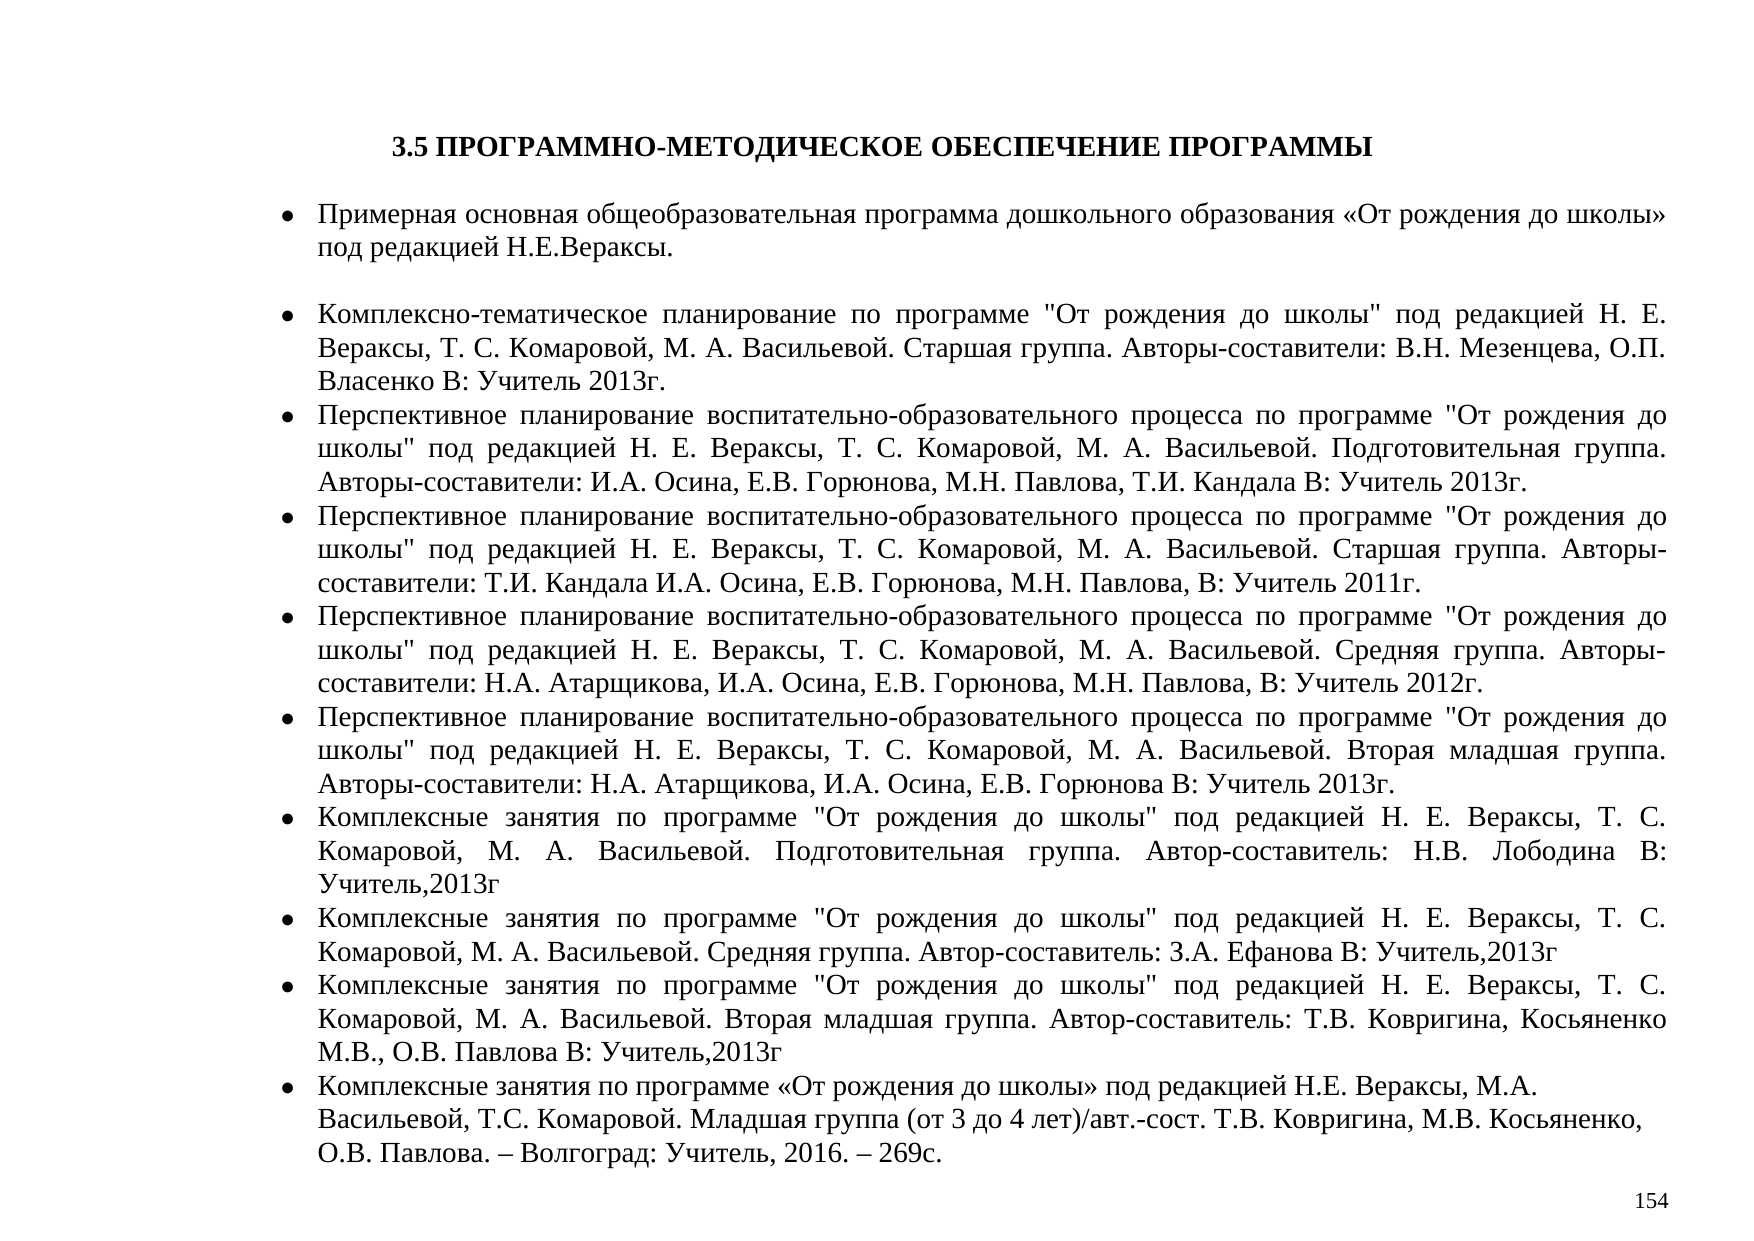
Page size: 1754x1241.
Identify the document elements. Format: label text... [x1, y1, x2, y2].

list Комплексные занятия по программе "От рождения до школы" под редакцией Н. Е. Вераксы, Т. С. Комаровой, М. А. Васильевой. Вторая младшая группа. Автор-составитель: Т.В. Ковригина, Косьяненко М.В., О.В. Павлова В: Учитель,2013г [280, 967, 1668, 1068]
list Комплексные занятия по программе "От рождения до школы" под редакцией Н. Е. Вераксы, Т. С. Комаровой, М. А. Васильевой. Подготовительная группа. Автор-составитель: Н.В. Лободина В: Учитель,2013г [280, 799, 1668, 900]
list Комплексные занятия по программе «От рождения до школы» под редакцией Н.Е. Вераксы, М.А. Васильевой, Т.С. Комаровой. Младшая группа (от 3 до 4 лет)/авт.-сост. Т.В. Ковригина, М.В. Косьяненко, О.В. Павлова. – Волгоград: Учитель, 2016. – 269с. [280, 1068, 1668, 1168]
list Перспективное планирование воспитательно-образовательного процесса по программе "От рождения до школы" под редакцией Н. Е. Вераксы, Т. С. Комаровой, М. А. Васильевой. Подготовительная группа. Авторы-составители: И.А. Осина, Е.В. Горюнова, М.Н. Павлова, Т.И. Кандала В: Учитель 2013г. [280, 397, 1668, 498]
list Перспективное планирование воспитательно-образовательного процесса по программе "От рождения до школы" под редакцией Н. Е. Вераксы, Т. С. Комаровой, М. А. Васильевой. Старшая группа. Авторы-составители: Т.И. Кандала И.А. Осина, Е.В. Горюнова, М.Н. Павлова, В: Учитель 2011г. [280, 498, 1668, 598]
list Комплексные занятия по программе "От рождения до школы" под редакцией Н. Е. Вераксы, Т. С. Комаровой, М. А. Васильевой. Средняя группа. Автор-составитель: З.А. Ефанова В: Учитель,2013г [280, 900, 1668, 967]
list Примерная основная общеобразовательная программа дошкольного образования «От рождения до школы» под редакцией Н.Е.Вераксы. [280, 196, 1668, 263]
list Перспективное планирование воспитательно-образовательного процесса по программе "От рождения до школы" под редакцией Н. Е. Вераксы, Т. С. Комаровой, М. А. Васильевой. Вторая младшая группа. Авторы-составители: Н.А. Атарщикова, И.А. Осина, Е.В. Горюнова В: Учитель 2013г. [280, 699, 1668, 799]
list Комплексно-тематическое планирование по программе "От рождения до школы" под редакцией Н. Е. Вераксы, Т. С. Комаровой, М. А. Васильевой. Старшая группа. Авторы-составители: В.Н. Мезенцева, О.П. Власенко В: Учитель 2013г. [280, 296, 1668, 397]
text 3.5 ПРОГРАММНО-МЕТОДИЧЕСКОЕ ОБЕСПЕЧЕНИЕ ПРОГРАММЫ [96, 129, 1668, 162]
list Перспективное планирование воспитательно-образовательного процесса по программе "От рождения до школы" под редакцией Н. Е. Вераксы, Т. С. Комаровой, М. А. Васильевой. Средняя группа. Авторы-составители: Н.А. Атарщикова, И.А. Осина, Е.В. Горюнова, М.Н. Павлова, В: Учитель 2012г. [280, 598, 1668, 699]
